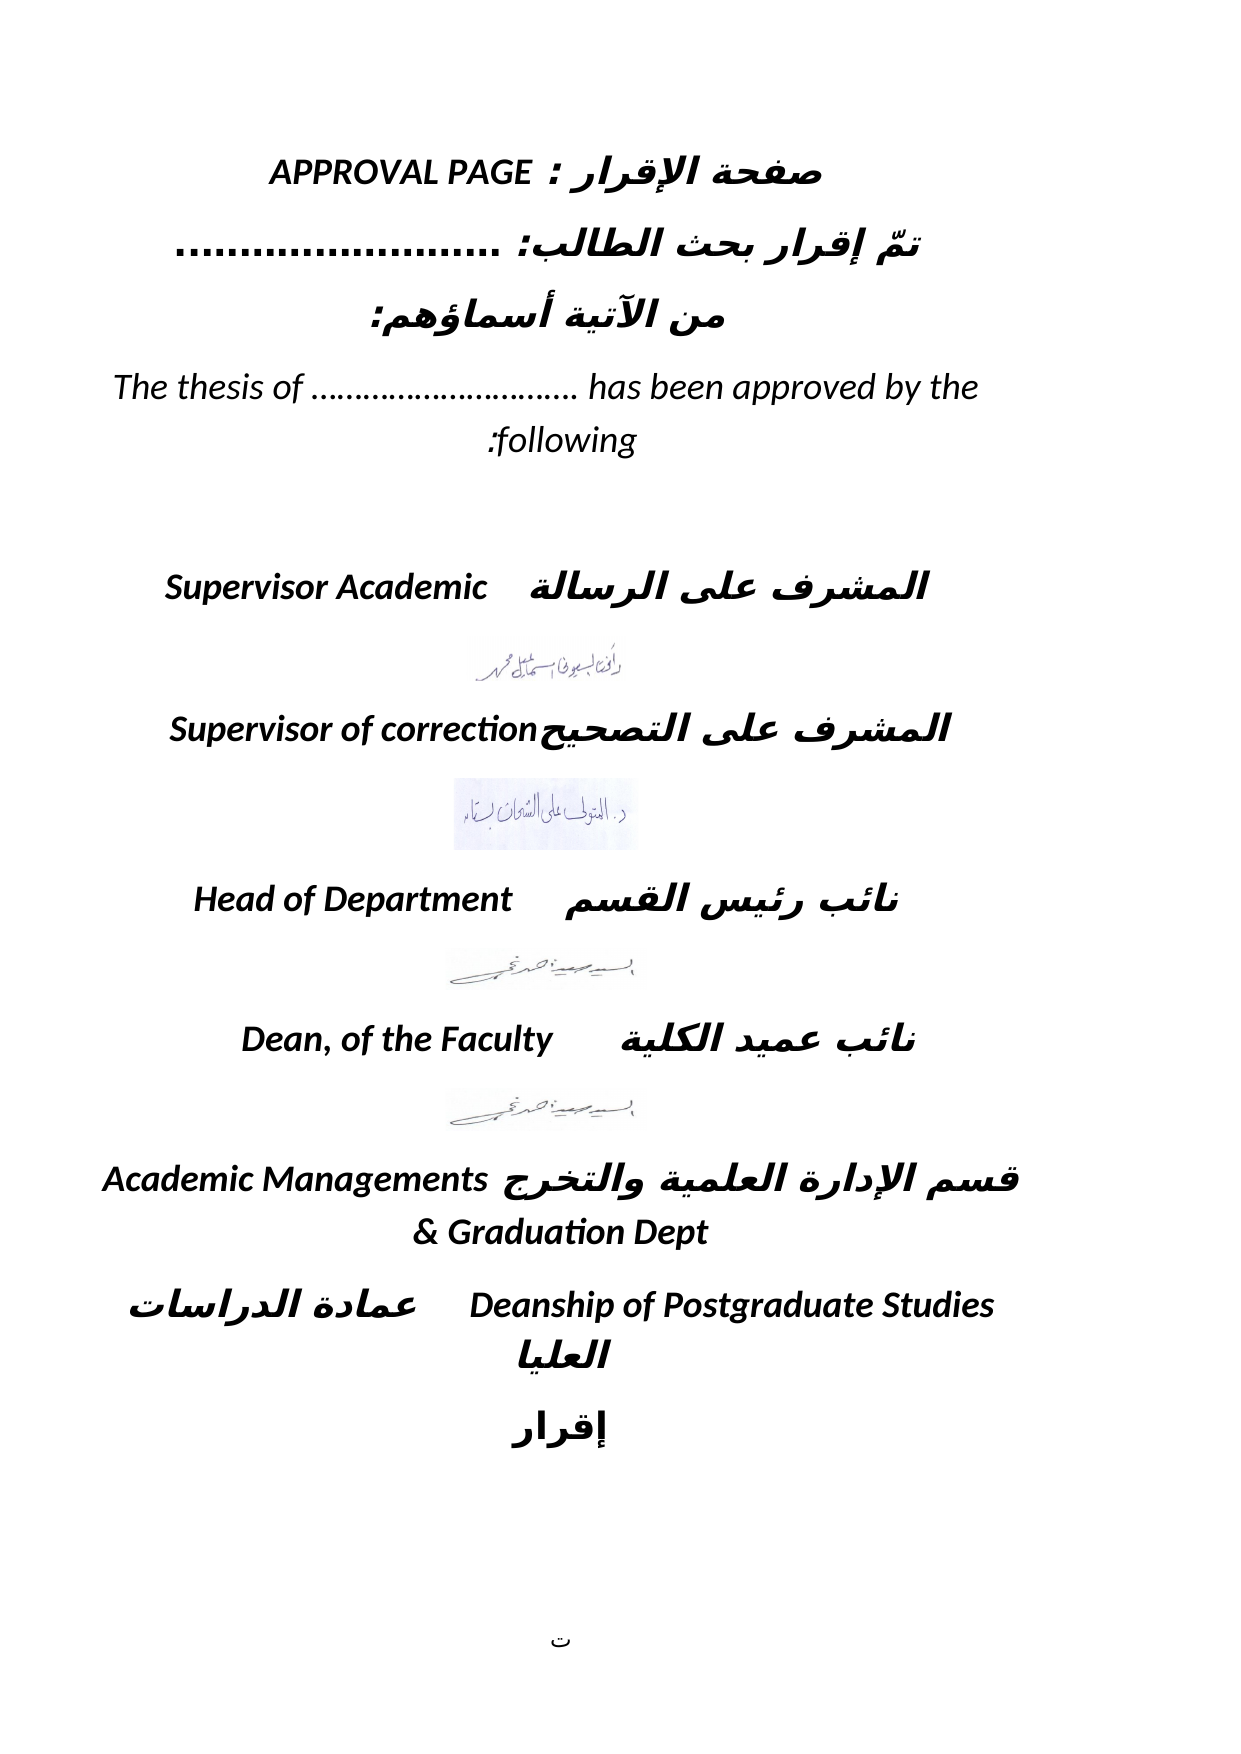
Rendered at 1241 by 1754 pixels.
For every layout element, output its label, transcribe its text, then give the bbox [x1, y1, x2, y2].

picture [445, 948, 647, 990]
text صفحة الإقرار : APPROVAL PAGE [89, 148, 1033, 193]
picture [445, 1088, 647, 1131]
text نائب رئيس القسم Head of Department [89, 874, 1033, 920]
text المشرف على الرسالة Supervisor Academic [89, 563, 1033, 609]
picture [466, 636, 626, 681]
text نائب عميد الكلية Dean, of the Faculty [89, 1015, 1033, 1061]
text Deanship of Postgraduate Studies عمادة الدراسات العليا [89, 1281, 1033, 1377]
text المشرف على التصحيحSupervisor of correction [89, 705, 1033, 751]
picture [453, 778, 639, 850]
text قسم الإدارة العلمية والتخرج Academic Managements & Graduation Dept [89, 1155, 1033, 1254]
text من الآتية أسماؤهم: [89, 292, 1033, 336]
text تمّ إقرار بحث الطالب: …………………….. [89, 221, 1033, 265]
text The thesis of …………………………. has been approved by the following: [89, 363, 1033, 462]
text إقرار [89, 1404, 1033, 1448]
